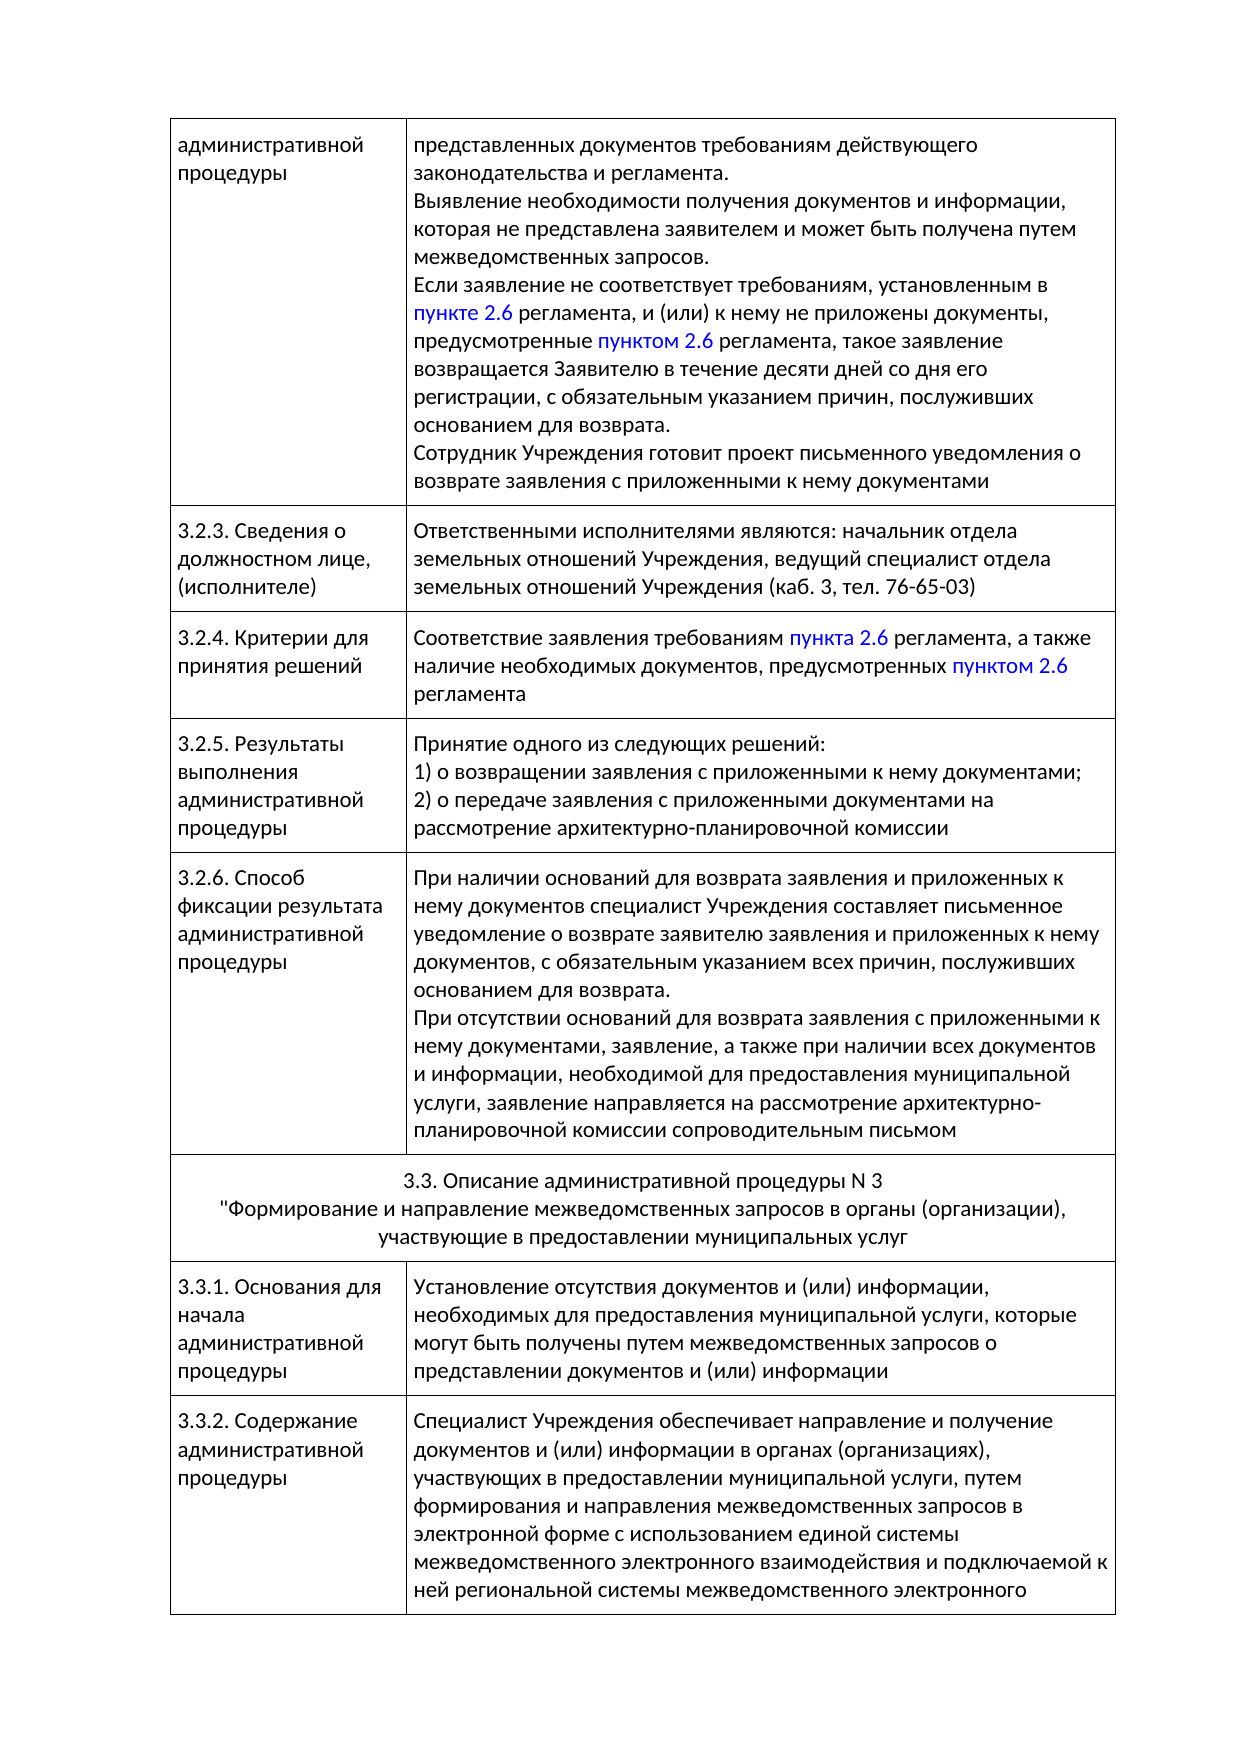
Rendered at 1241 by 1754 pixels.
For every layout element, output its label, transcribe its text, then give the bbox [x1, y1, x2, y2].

table_cell Установление отсутствия документов и (или) информации, необходимых для предоставления муниципальной услуги, которые могут быть получены путем межведомственных запросов о представлении документов и (или) информации [407, 1262, 1115, 1395]
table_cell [407, 1396, 1115, 1613]
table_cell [171, 119, 406, 505]
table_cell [407, 119, 1115, 505]
table_cell Соответствие заявления требованиям пункта 2.6 регламента, а также наличие необходимых документов, предусмотренных пунктом 2.6 регламента [407, 612, 1115, 717]
table_cell 3.3.1. Основания для начала административной процедуры [171, 1262, 406, 1395]
table_cell Принятие одного из следующих решений: 1) о возвращении заявления с приложенными к нему документами; 2) о передаче заявления с приложенными документами на рассмотрение архитектурно-планировочной комиссии [407, 719, 1115, 852]
table_cell При наличии оснований для возврата заявления и приложенных к нему документов специалист Учреждения составляет письменное уведомление о возврате заявителю заявления и приложенных к нему документов, с обязательным указанием всех причин, послуживших основанием для возврата. При отсутствии оснований для возврата заявления с приложенными к нему документами, заявление, а также при наличии всех документов и информации, необходимой для предоставления муниципальной услуги, заявление направляется на рассмотрение архитектурно-планировочной комиссии сопроводительным письмом [407, 853, 1115, 1154]
table_cell 3.2.6. Способ фиксации результата административной процедуры [171, 853, 406, 1154]
table_cell Ответственными исполнителями являются: начальник отдела земельных отношений Учреждения, ведущий специалист отдела земельных отношений Учреждения (каб. 3, тел. 76-65-03) [407, 506, 1115, 611]
table_cell 3.2.4. Критерии для принятия решений [171, 612, 406, 717]
table_cell 3.2.3. Сведения о должностном лице, (исполнителе) [171, 506, 406, 611]
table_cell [171, 1396, 406, 1613]
table_cell 3.3. Описание административной процедуры N 3 "Формирование и направление межведомственных запросов в органы (организации), участвующие в предоставлении муниципальных услуг [171, 1155, 1115, 1261]
table_cell 3.2.5. Результаты выполнения административной процедуры [171, 719, 406, 852]
